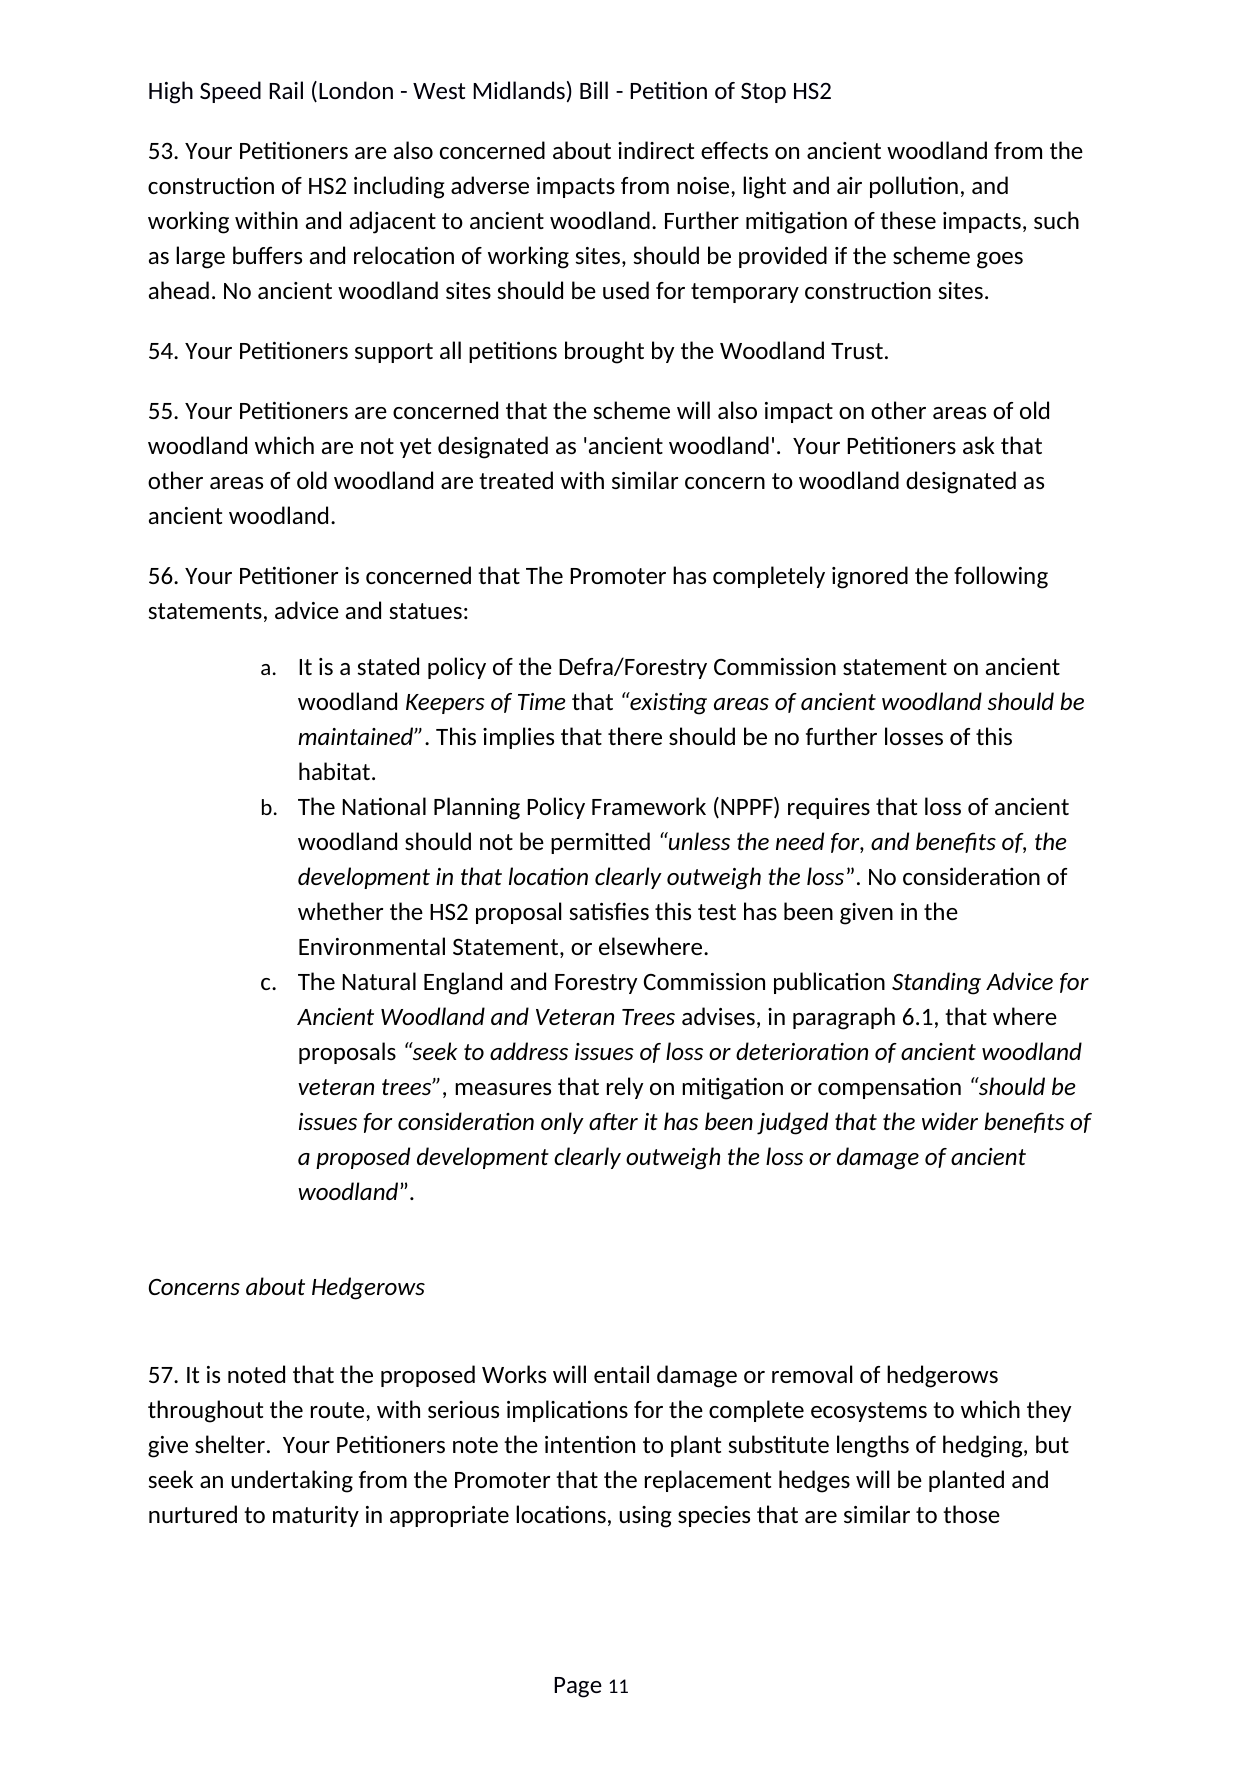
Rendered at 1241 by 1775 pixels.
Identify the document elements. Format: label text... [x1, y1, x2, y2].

list The National Planning Policy Framework (NPPF) requires that loss of ancient woodland should not be permitted “unless the need for, and benefits of, the development in that location clearly outweigh the loss”. No consideration of whether the HS2 proposal satisfies this test has been given in the Environmental Statement, or elsewhere. [260, 791, 1092, 961]
list Your Petitioners support all petitions brought by the Woodland Trust. [148, 335, 1092, 365]
list The Natural England and Forestry Commission publication Standing Advice for Ancient Woodland and Veteran Trees advises, in paragraph 6.1, that where proposals “seek to address issues of loss or deterioration of ancient woodland veteran trees”, measures that rely on mitigation or compensation “should be issues for consideration only after it has been judged that the wider benefits of a proposed development clearly outweigh the loss or damage of ancient woodland”. [260, 966, 1092, 1206]
list Your Petitioners are concerned that the scheme will also impact on other areas of old woodland which are not yet designated as 'ancient woodland'. Your Petitioners ask that other areas of old woodland are treated with similar concern to woodland designated as ancient woodland. [148, 395, 1092, 530]
list Your Petitioners are also concerned about indirect effects on ancient woodland from the construction of HS2 including adverse impacts from noise, light and air pollution, and working within and adjacent to ancient woodland. Further mitigation of these impacts, such as large buffers and relocation of working sites, should be provided if the scheme goes ahead. No ancient woodland sites should be used for temporary construction sites. [148, 135, 1092, 305]
list Your Petitioner is concerned that The Promoter has completely ignored the following statements, advice and statues: [148, 560, 1092, 625]
subtitle Concerns about Hedgerows [148, 1271, 1092, 1301]
list It is a stated policy of the Defra/Forestry Commission statement on ancient woodland Keepers of Time that “existing areas of ancient woodland should be maintained”. This implies that there should be no further losses of this habitat. [260, 651, 1092, 786]
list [148, 1359, 1092, 1530]
